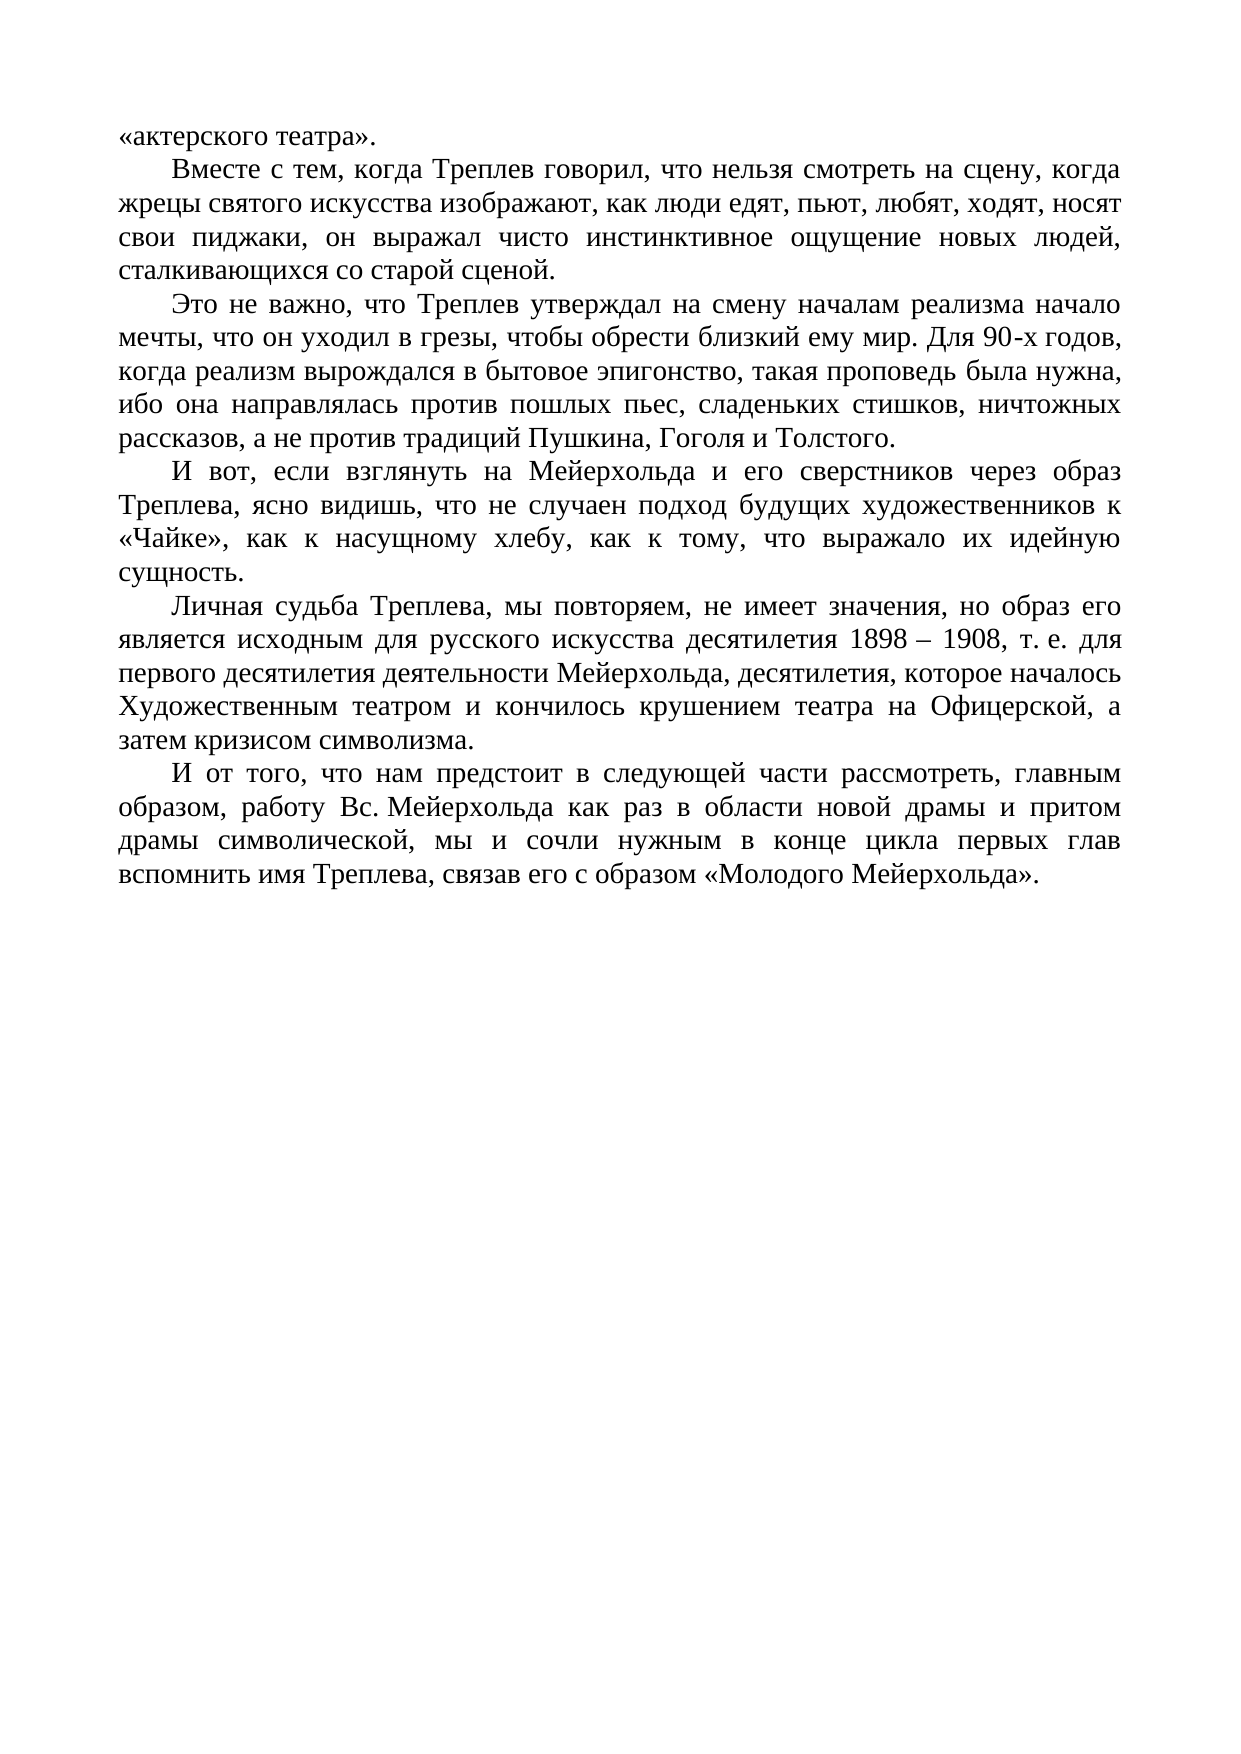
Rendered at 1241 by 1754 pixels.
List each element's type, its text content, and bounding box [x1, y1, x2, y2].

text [118, 118, 1122, 152]
text Личная судьба Треплева, мы повторяем, не имеет значения, но образ его является исходным для русского искусства десятилетия 1898 – 1908, т. е. для первого десятилетия деятельности Мейерхольда, десятилетия, которое началось Художественным театром и кончилось крушением театра на Офицерской, а затем кризисом символизма. [118, 588, 1122, 755]
text И вот, если взглянуть на Мейерхольда и его сверстников через образ Треплева, ясно видишь, что не случаен подход будущих художественников к «Чайке», как к насущному хлебу, как к тому, что выражало их идейную сущность. [118, 453, 1122, 588]
text Это не важно, что Треплев утверждал на смену началам реализма начало мечты, что он уходил в грезы, чтобы обрести близкий ему мир. Для 90-х годов, когда реализм вырождался в бытовое эпигонство, такая проповедь {94} была нужна, ибо она направлялась против пошлых пьес, сладеньких стишков, ничтожных рассказов, а не против традиций Пушкина, Гоголя и Толстого. [118, 286, 1122, 453]
text И от того, что нам предстоит в следующей части рассмотреть, главным образом, работу Вс. Мейерхольда как раз в области новой драмы и притом драмы символической, мы и сочли нужным в конце цикла первых глав вспомнить имя Треплева, связав его с образом «Молодого Мейерхольда». [118, 755, 1122, 889]
text Вместе с тем, когда Треплев говорил, что нельзя смотреть на сцену, когда жрецы святого искусства изображают, как люди едят, пьют, любят, ходят, носят свои пиджаки, он выражал чисто инстинктивное ощущение новых людей, сталкивающихся со старой сценой. [118, 152, 1122, 286]
